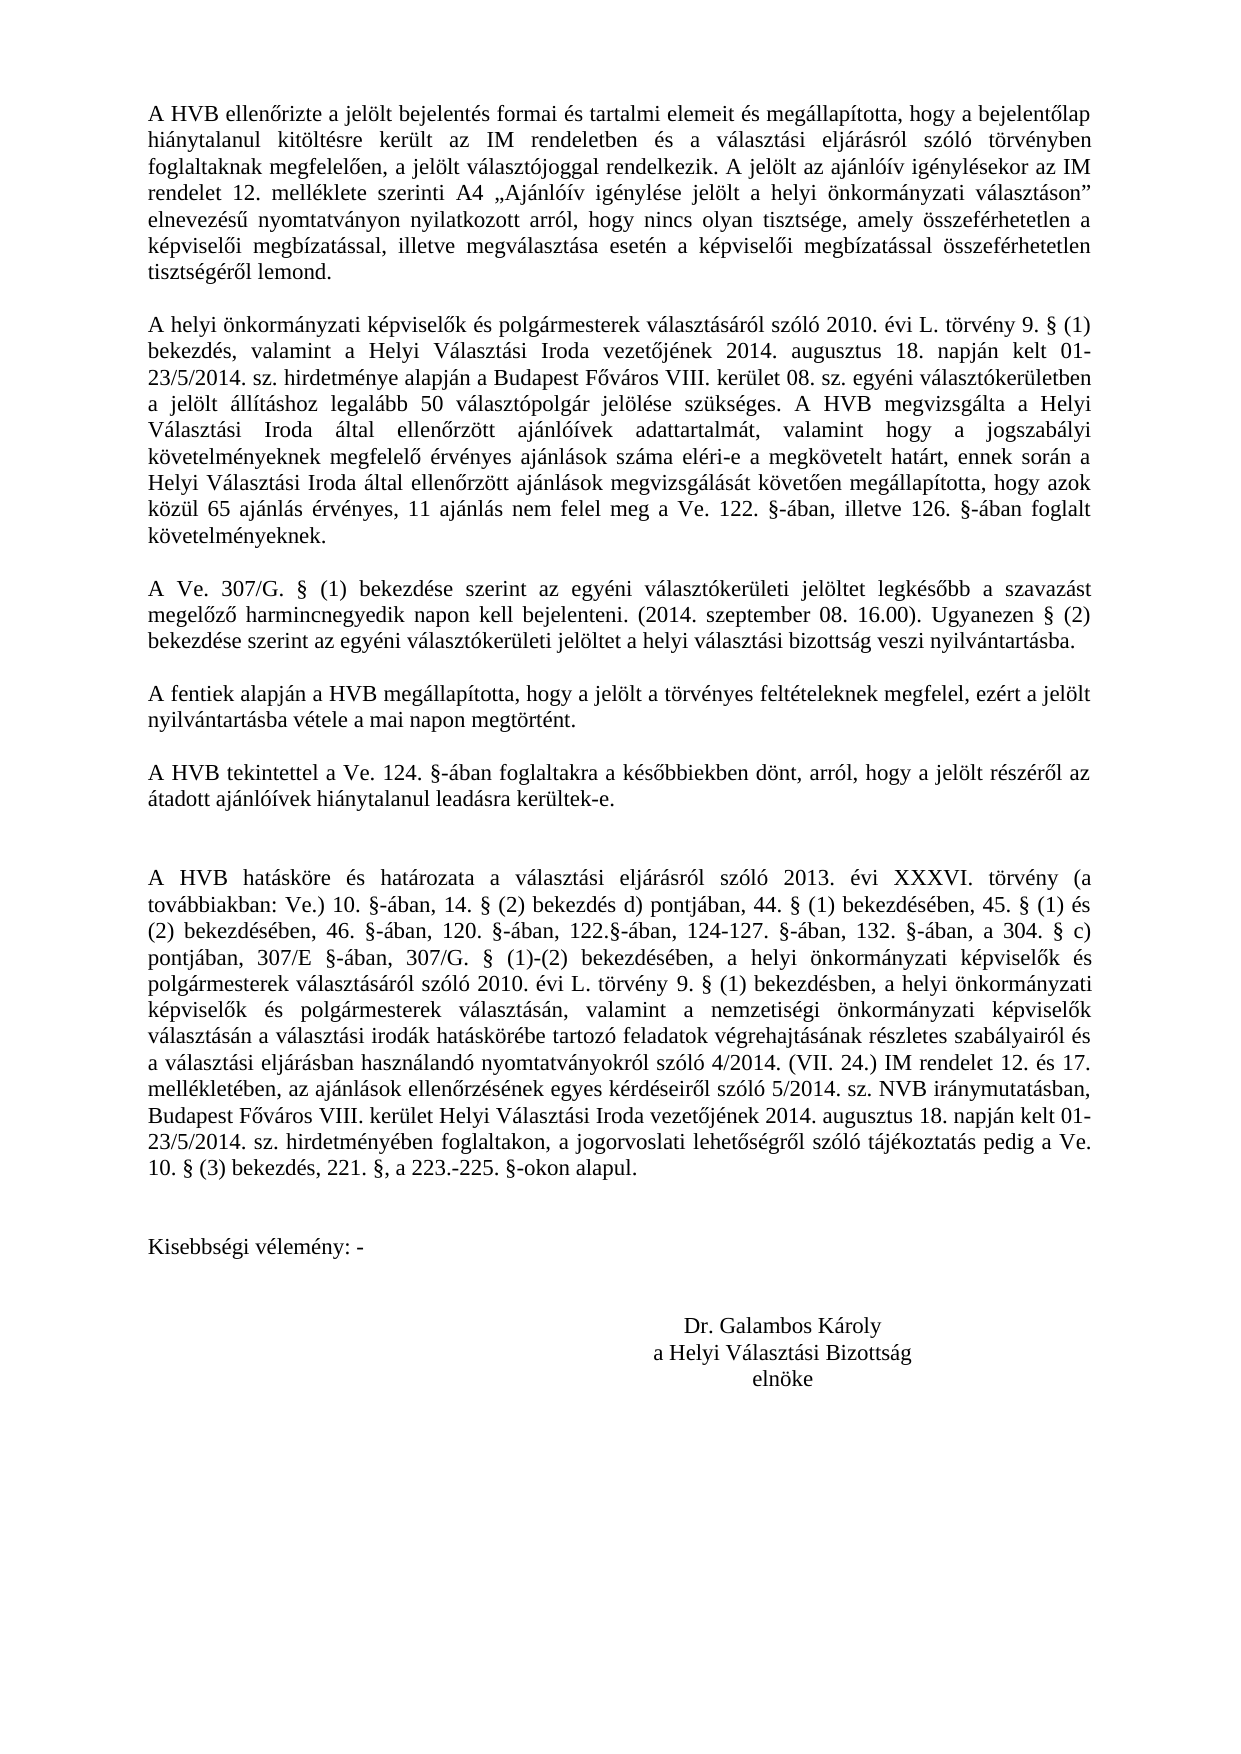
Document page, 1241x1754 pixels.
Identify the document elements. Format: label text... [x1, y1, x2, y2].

text Kisebbségi vélemény: - [148, 1233, 1093, 1260]
text A HVB hatásköre és határozata a választási eljárásról szóló 2013. évi XXXVI. törvény (a továbbiakban: Ve.) 10. §-ában, 14. § (2) bekezdés d) pontjában, 44. § (1) bekezdésében, 45. § (1) és (2) bekezdésében, 46. §-ában, 120. §-ában, 122.§-ában, 124-127. §-ában, 132. §-ában, a 304. § c) pontjában, 307/E §-ában, 307/G. § (1)-(2) bekezdésében, a helyi önkormányzati képviselők és polgármesterek választásáról szóló 2010. évi L. törvény 9. § (1) bekezdésben, a helyi önkormányzati képviselők és polgármesterek választásán, valamint a nemzetiségi önkormányzati képviselők választásán a választási irodák hatáskörébe tartozó feladatok végrehajtásának részletes szabályairól és a választási eljárásban használandó nyomtatványokról szóló 4/2014. (VII. 24.) IM rendelet 12. és 17. mellékletében, az ajánlások ellenőrzésének egyes kérdéseiről szóló 5/2014. sz. NVB iránymutatásban, Budapest Főváros VIII. kerület Helyi Választási Iroda vezetőjének 2014. augusztus 18. napján kelt 01-23/5/2014. sz. hirdetményében foglaltakon, a jogorvoslati lehetőségről szóló tájékoztatás pedig a Ve. 10. § (3) bekezdés, 221. §, a 223.-225. §-okon alapul. [148, 864, 1093, 1181]
text elnöke [148, 1365, 1093, 1392]
text a Helyi Választási Bizottság [148, 1339, 1093, 1365]
text A helyi önkormányzati képviselők és polgármesterek választásáról szóló 2010. évi L. törvény 9. § (1) bekezdés, valamint a Helyi Választási Iroda vezetőjének 2014. augusztus 18. napján kelt 01-23/5/2014. sz. hirdetménye alapján a Budapest Főváros VIII. kerület 08. sz. egyéni választókerületben a jelölt állításhoz legalább 50 választópolgár jelölése szükséges. A HVB megvizsgálta a Helyi Választási Iroda által ellenőrzött ajánlóívek adattartalmát, valamint hogy a jogszabályi követelményeknek megfelelő érvényes ajánlások száma eléri-e a megkövetelt határt, ennek során a Helyi Választási Iroda által ellenőrzött ajánlások megvizsgálását követően megállapította, hogy azok közül 65 ajánlás érvényes, 11 ajánlás nem felel meg a Ve. 122. §-ában, illetve 126. §-ában foglalt követelményeknek. [148, 311, 1093, 548]
text A Ve. 307/G. § (1) bekezdése szerint az egyéni választókerületi jelöltet legkésőbb a szavazást megelőző harmincnegyedik napon kell bejelenteni. (2014. szeptember 08. 16.00). Ugyanezen § (2) bekezdése szerint az egyéni választókerületi jelöltet a helyi választási bizottság veszi nyilvántartásba. [148, 574, 1093, 654]
text Dr. Galambos Károly [148, 1312, 1093, 1339]
text A HVB ellenőrizte a jelölt bejelentés formai és tartalmi elemeit és megállapította, hogy a bejelentőlap hiánytalanul kitöltésre került az IM rendeletben és a választási eljárásról szóló törvényben foglaltaknak megfelelően, a jelölt választójoggal rendelkezik. A jelölt az ajánlóív igénylésekor az IM rendelet 12. melléklete szerinti A4 „Ajánlóív igénylése jelölt a helyi önkormányzati választáson” elnevezésű nyomtatványon nyilatkozott arról, hogy nincs olyan tisztsége, amely összeférhetetlen a képviselői megbízatással, illetve megválasztása esetén a képviselői megbízatással összeférhetetlen tisztségéről lemond. [148, 100, 1093, 285]
text A fentiek alapján a HVB megállapította, hogy a jelölt a törvényes feltételeknek megfelel, ezért a jelölt nyilvántartásba vétele a mai napon megtörtént. [148, 680, 1093, 733]
text A HVB tekintettel a Ve. 124. §-ában foglaltakra a későbbiekben dönt, arról, hogy a jelölt részéről az átadott ajánlóívek hiánytalanul leadásra kerültek-e. [148, 759, 1093, 812]
